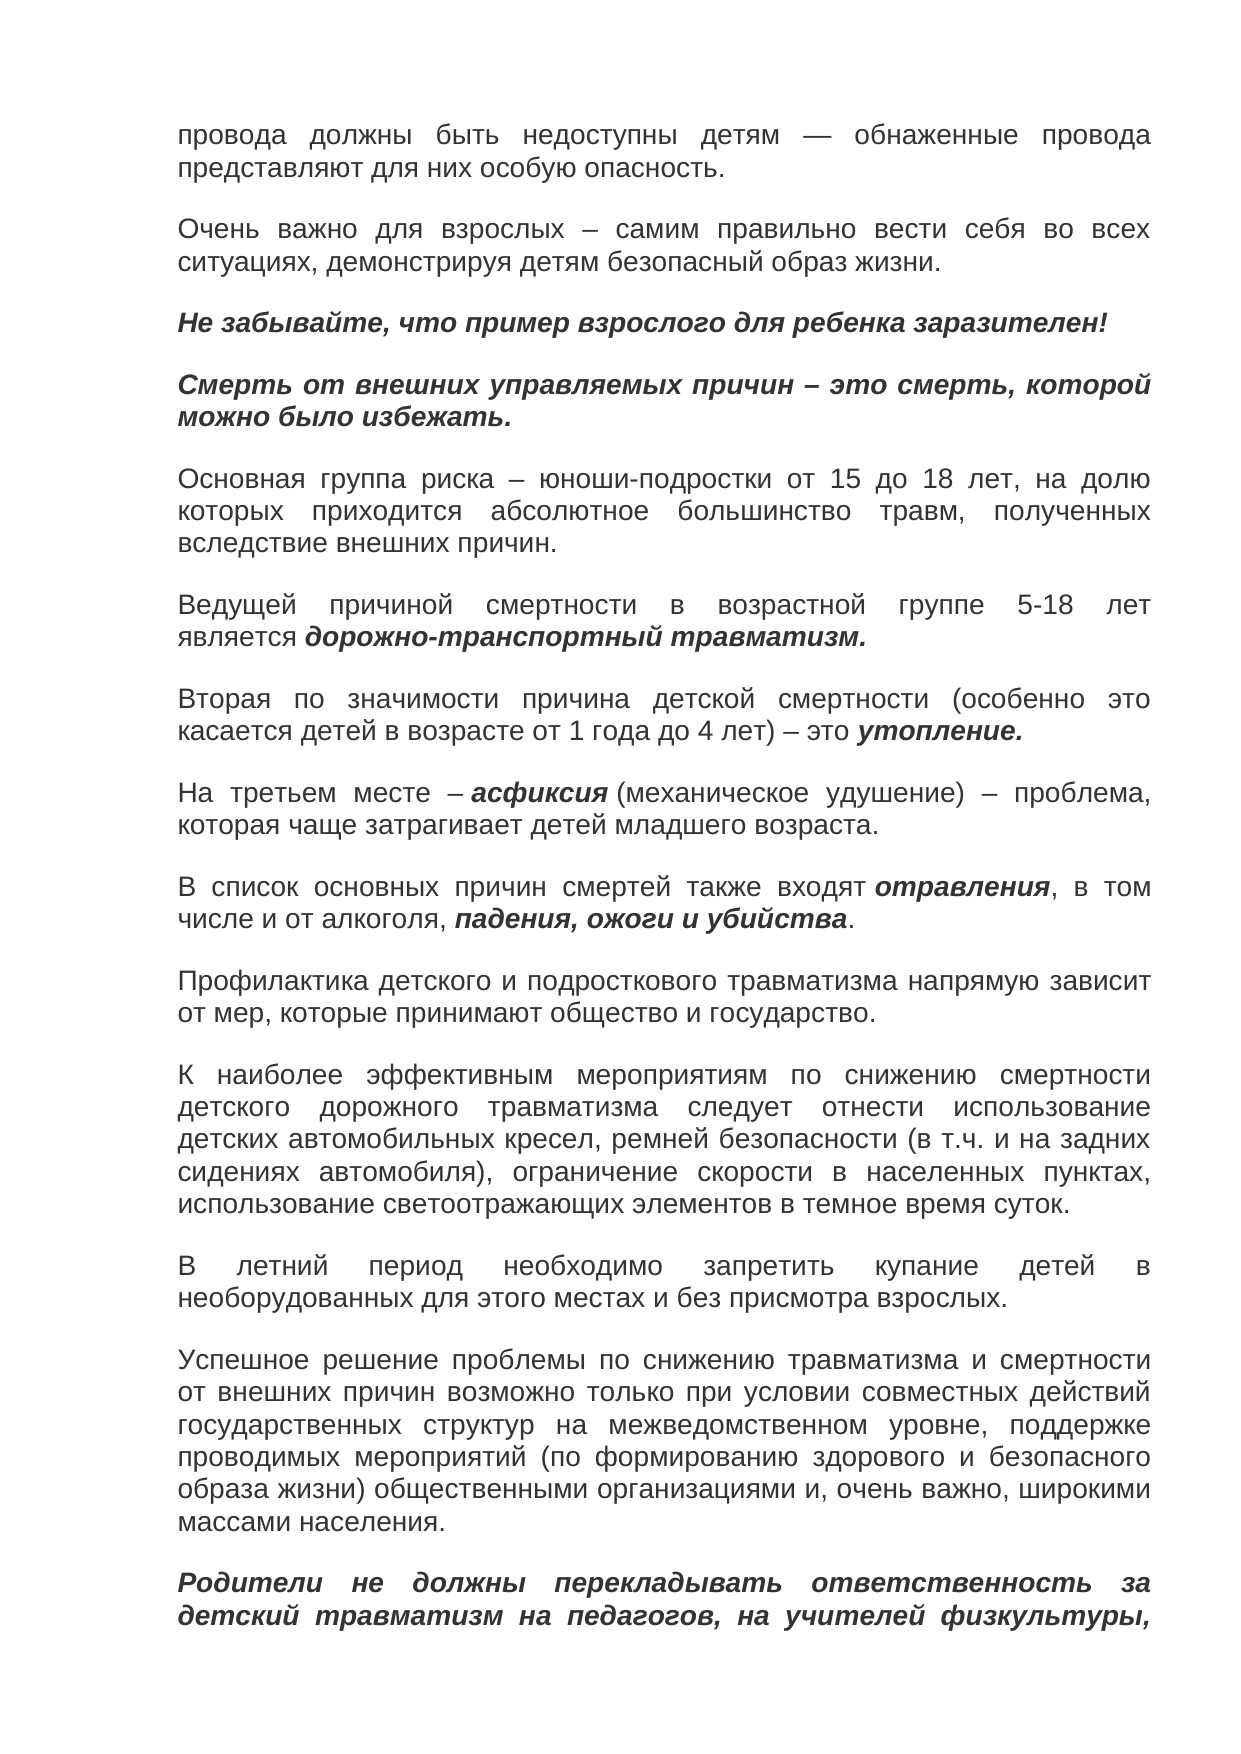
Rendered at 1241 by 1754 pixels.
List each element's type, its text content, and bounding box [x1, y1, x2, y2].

text Основная группа риска – юноши-подростки от 15 до 18 лет, на долю которых приходится абсолютное большинство травм, полученных вследствие внешних причин. [177, 462, 1152, 559]
text К наиболее эффективным мероприятиям по снижению смертности детского дорожного травматизма следует отнести использование детских автомобильных кресел, ремней безопасности (в т.ч. и на задних сидениях автомобиля), ограничение скорости в населенных пунктах, использование светоотражающих элементов в темное время суток. [177, 1058, 1152, 1220]
text Успешное решение проблемы по снижению травматизма и смертности от внешних причин возможно только при условии совместных действий государственных структур на межведомственном уровне, поддержке проводимых мероприятий (по формированию здорового и безопасного образа жизни) общественными организациями и, очень важно, широкими массами населения. [177, 1343, 1152, 1537]
text Смерть от внешних управляемых причин – это смерть, которой можно было избежать. [177, 368, 1152, 432]
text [177, 118, 1152, 183]
text Ведущей причиной смертности в возрастной группе 5-18 лет является дорожно-транспортный травматизм. [177, 588, 1152, 653]
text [177, 1566, 1152, 1631]
text Очень важно для взрослых – самим правильно вести себя во всех ситуациях, демонстрируя детям безопасный образ жизни. [177, 212, 1152, 277]
text Не забывайте, что пример взрослого для ребенка заразителен! [177, 306, 1152, 338]
text В летний период необходимо запретить купание детей в необорудованных для этого местах и без присмотра взрослых. [177, 1249, 1152, 1314]
text На третьем месте – асфиксия (механическое удушение) – проблема, которая чаще затрагивает детей младшего возраста. [177, 776, 1152, 841]
text Вторая по значимости причина детской смертности (особенно это касается детей в возрасте от 1 года до 4 лет) – это утопление. [177, 682, 1152, 747]
text В список основных причин смертей также входят отравления, в том числе и от алкоголя, падения, ожоги и убийства. [177, 870, 1152, 934]
text Профилактика детского и подросткового травматизма напрямую зависит от мер, которые принимают общество и государство. [177, 964, 1152, 1028]
